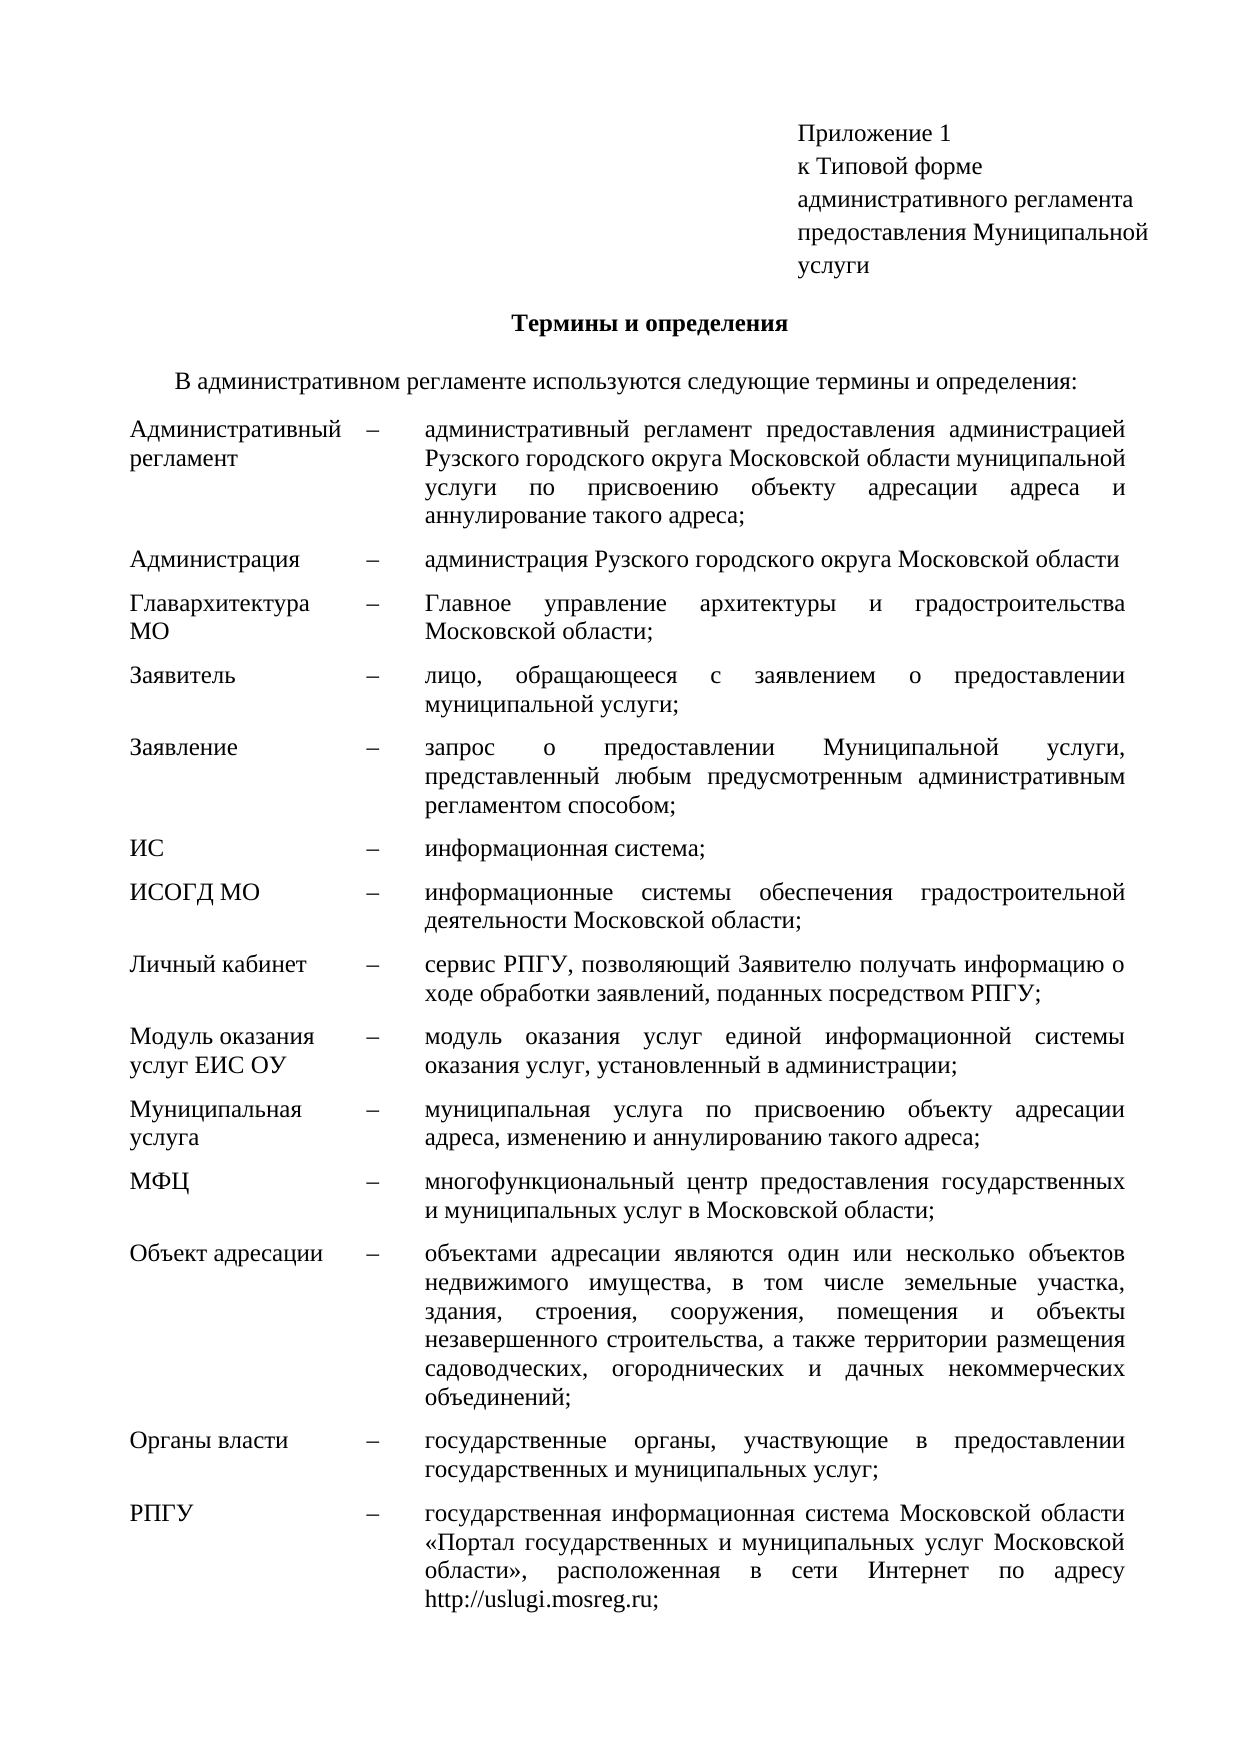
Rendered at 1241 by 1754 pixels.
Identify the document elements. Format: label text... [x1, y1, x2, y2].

table_header Административный регламент [118, 399, 355, 529]
table_cell Личный кабинет [118, 934, 355, 1007]
table_cell Органы власти [118, 1411, 355, 1483]
table_cell – [355, 1411, 413, 1483]
table_cell – [355, 1151, 413, 1223]
table_cell Муниципальная услуга [118, 1079, 355, 1151]
table_cell администрация Рузского городского округа Московской области [413, 529, 1137, 573]
table_cell Администрация [118, 529, 355, 573]
text Приложение 1 [797, 118, 1181, 147]
table_cell – [355, 718, 413, 818]
text В административном регламенте используются следующие термины и определения: [118, 366, 1181, 395]
table_cell – [355, 645, 413, 717]
table_cell Заявитель [118, 645, 355, 717]
table_cell Модуль оказания услуг ЕИС ОУ [118, 1007, 355, 1079]
table_header – [355, 399, 413, 529]
table_cell лицо, обращающееся с заявлением о предоставлении муниципальной услуги; [413, 645, 1137, 717]
table_cell муниципальная услуга по присвоению объекту адресации адреса, изменению и аннулированию такого адреса; [413, 1079, 1137, 1151]
table_cell ИС [118, 819, 355, 862]
table_cell объектами адресации являются один или несколько объектов недвижимого имущества, в том числе земельные участка, здания, строения, сооружения, помещения и объекты незавершенного строительства, а также территории размещения садоводческих, огороднических и дачных некоммерческих объединений; [413, 1224, 1137, 1411]
table_cell – [355, 1007, 413, 1079]
table_cell – [355, 819, 413, 862]
table_cell информационные системы обеспечения градостроительной деятельности Московской области; [413, 862, 1137, 934]
table_cell – [355, 862, 413, 934]
text к Типовой форме административного регламента предоставления Муниципальной услуги [797, 151, 1181, 279]
table_cell – [355, 934, 413, 1007]
table_header административный регламент предоставления администрацией Рузского городского округа Московской области муниципальной услуги по присвоению объекту адресации адреса и аннулирование такого адреса; [413, 399, 1137, 529]
table_cell – [355, 1079, 413, 1151]
table_cell Заявление [118, 718, 355, 818]
table_cell – [355, 1224, 413, 1411]
table_cell информационная система; [413, 819, 1137, 862]
table_cell – [355, 573, 413, 645]
table_cell ИСОГД МО [118, 862, 355, 934]
table_cell – [355, 1483, 413, 1613]
table_cell – [355, 529, 413, 573]
table_cell Главное управление архитектуры и градостроительства Московской области; [413, 573, 1137, 645]
table_cell запрос о предоставлении Муниципальной услуги, представленный любым предусмотренным административным регламентом способом; [413, 718, 1137, 818]
table_cell многофункциональный центр предоставления государственных и муниципальных услуг в Московской области; [413, 1151, 1137, 1223]
table_cell РПГУ [118, 1483, 355, 1613]
text Термины и определения [118, 308, 1181, 337]
table_cell государственные органы, участвующие в предоставлении государственных и муниципальных услуг; [413, 1411, 1137, 1483]
table_cell Объект адресации [118, 1224, 355, 1411]
table_cell сервис РПГУ, позволяющий Заявителю получать информацию о ходе обработки заявлений, поданных посредством РПГУ; [413, 934, 1137, 1007]
table_cell Главархитектура МО [118, 573, 355, 645]
table_cell модуль оказания услуг единой информационной системы оказания услуг, установленный в администрации; [413, 1007, 1137, 1079]
table_cell МФЦ [118, 1151, 355, 1223]
table_cell государственная информационная система Московской области «Портал государственных и муниципальных услуг Московской области», расположенная в сети Интернет по адресу http://uslugi.mosreg.ru; [413, 1483, 1137, 1613]
